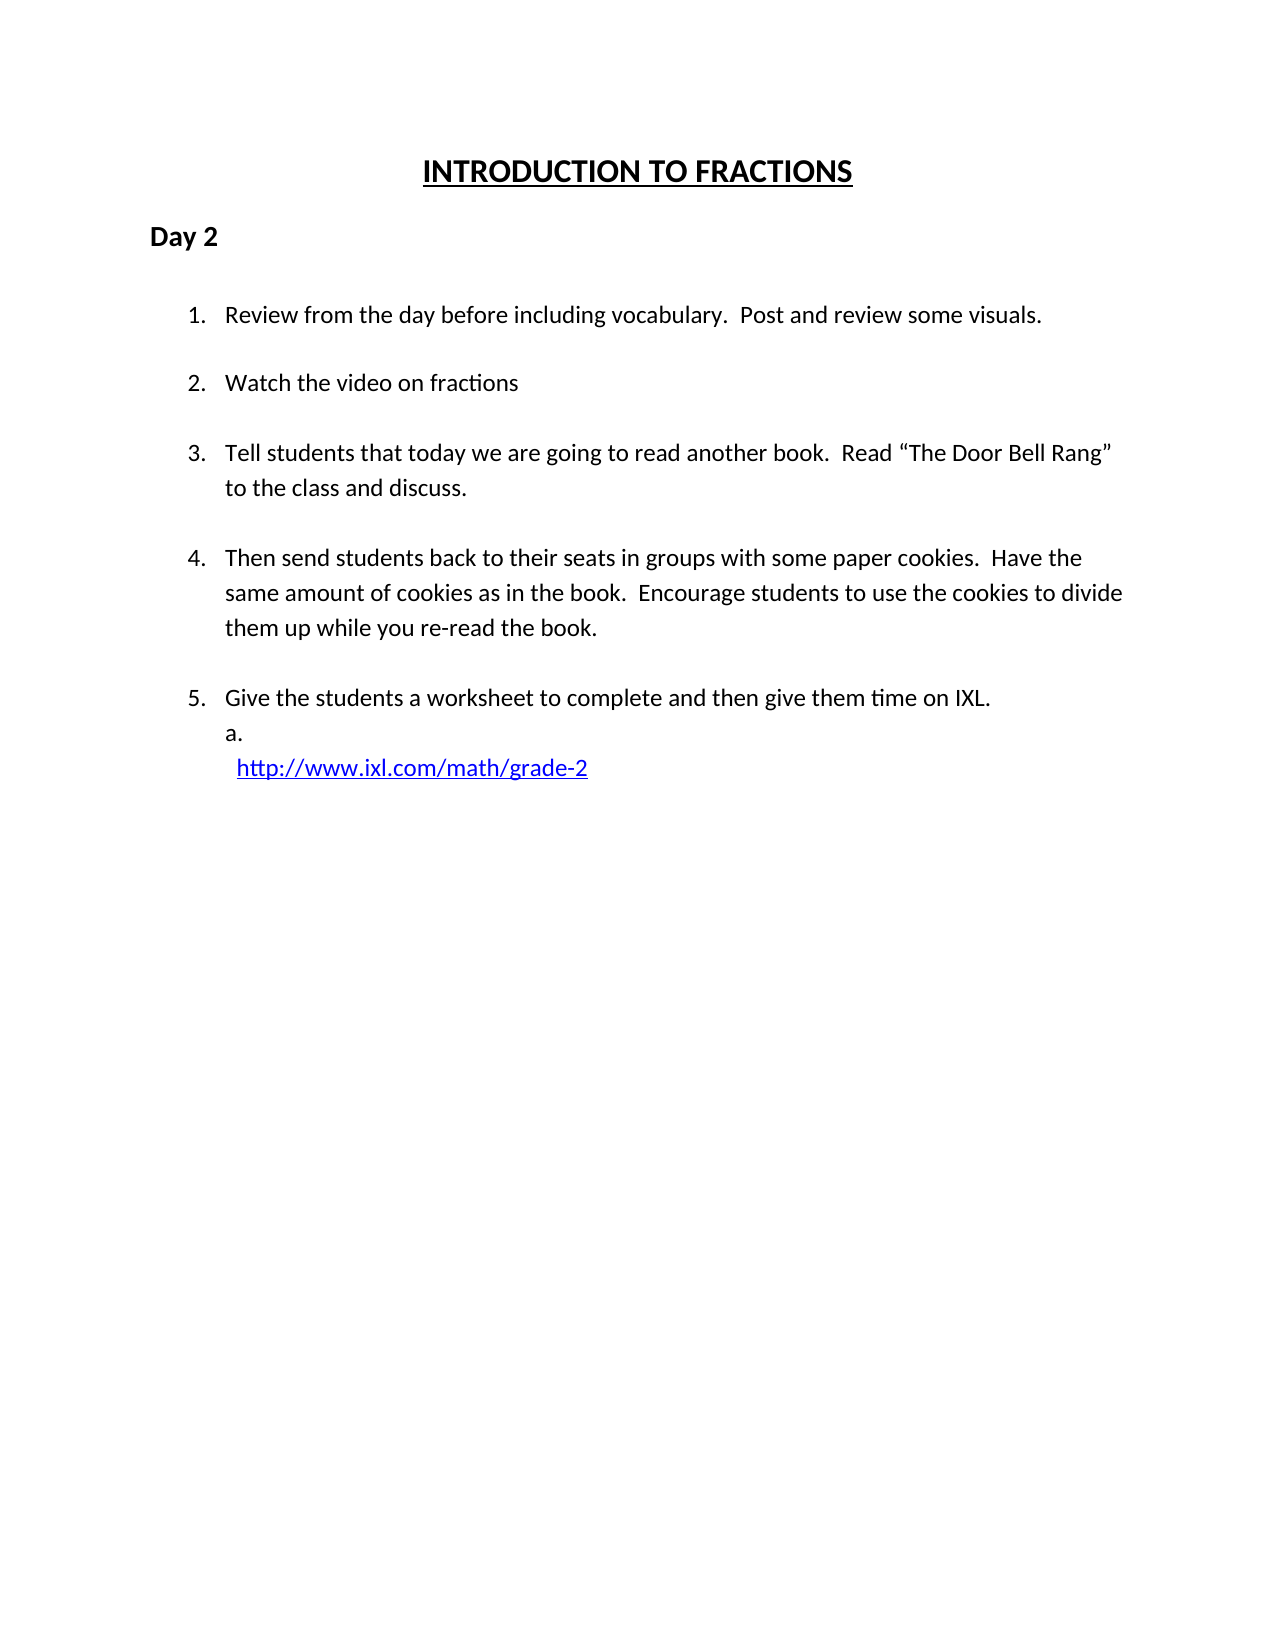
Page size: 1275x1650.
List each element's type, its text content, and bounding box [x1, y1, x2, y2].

list Give the students a worksheet to complete and then give them time on IXL. [187, 682, 1125, 712]
list Watch the video on fractions [187, 367, 1125, 397]
list Review from the day before including vocabulary. Post and review some visuals. [187, 299, 1125, 330]
text http://www.ixl.com/math/grade-2 [150, 752, 1125, 782]
list Tell students that today we are going to read another book. Read “The Door Bell Rang” to the class and discuss. [187, 437, 1125, 502]
text Day 2 [150, 218, 1125, 253]
text INTRODUCTION TO FRACTIONS [150, 150, 1125, 191]
list Then send students back to their seats in groups with some paper cookies. Have the same amount of cookies as in the book. Encourage students to use the cookies to divide them up while you re-read the book. [187, 542, 1125, 642]
